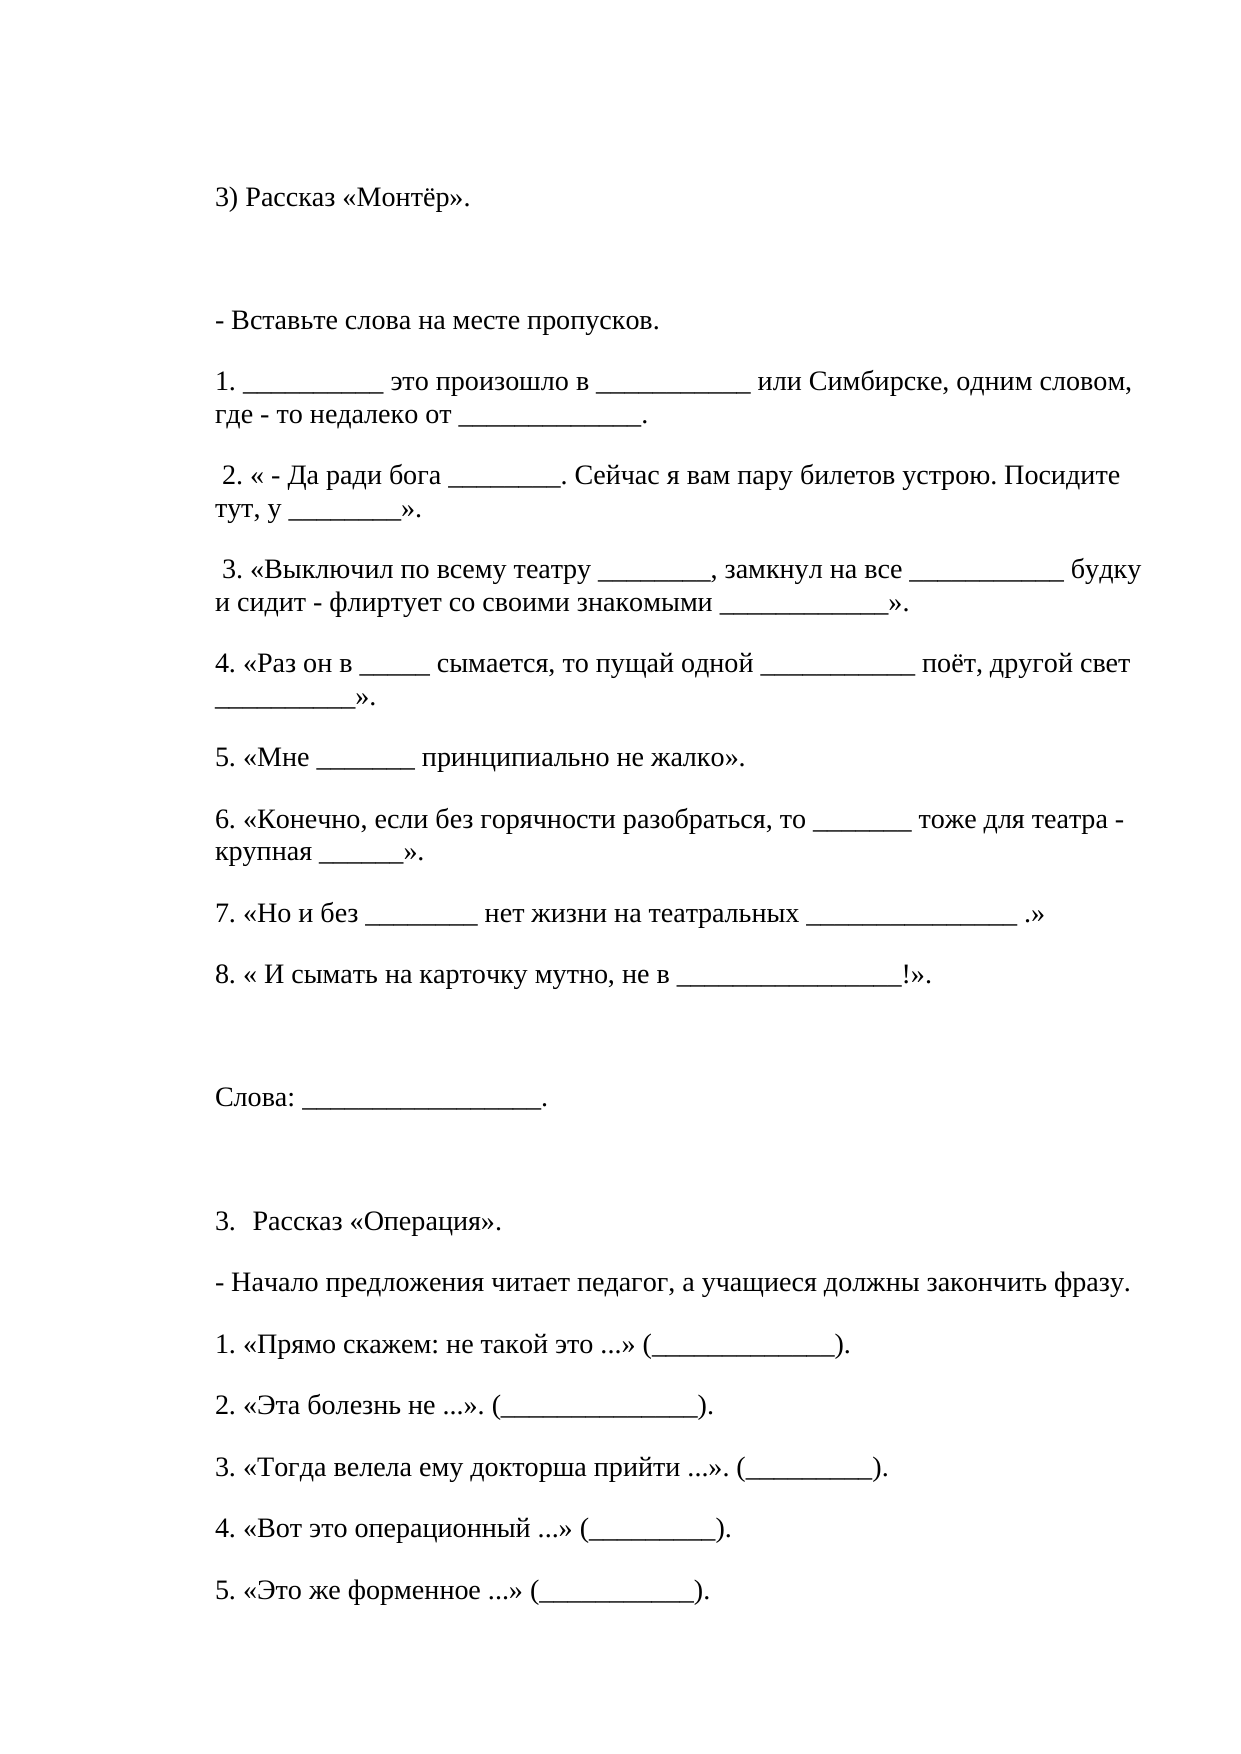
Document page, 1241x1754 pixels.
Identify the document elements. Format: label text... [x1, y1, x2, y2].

text 3. «Тогда велела ему докторша прийти ...». (_________). [215, 1450, 1152, 1482]
text 1. __________ это произошло в ___________ или Симбирске, одним словом, где - то недалеко от _____________. [215, 364, 1152, 429]
text 4. «Вот это операционный ...» (_________). [215, 1511, 1152, 1544]
text 3) Рассказ «Монтёр». [215, 180, 1152, 212]
text 5. «Это же форменное ...» (___________). [215, 1573, 1152, 1605]
text 2. « - Да ради бога ________. Сейчас я вам пару билетов устрою. Посидите тут, у ________». [215, 458, 1152, 523]
text Слова: _________________. [215, 1080, 1152, 1113]
text 2. «Эта болезнь не ...». (______________). [215, 1388, 1152, 1421]
text 8. « И сымать на карточку мутно, не в ________________!». [215, 957, 1152, 990]
text - Начало предложения читает педагог, а учащиеся должны закончить фразу. [215, 1265, 1152, 1297]
text 5. «Мне _______ принципиально не жалко». [215, 740, 1152, 773]
text 6. «Конечно, если без горячности разобраться, то _______ тоже для театра - крупная ______». [215, 802, 1152, 867]
text 3. «Выключил по всему театру ________, замкнул на все ___________ будку и сидит - флиртует со своими знакомыми ____________». [215, 552, 1152, 617]
text 4. «Раз он в _____ сымается, то пущай одной ___________ поёт, другой свет __________». [215, 646, 1152, 711]
text 7. «Но и без ________ нет жизни на театральных _______________ .» [215, 896, 1152, 928]
list Рассказ «Операция». [215, 1203, 1152, 1236]
text 1. «Прямо скажем: не такой это ...» (_____________). [215, 1327, 1152, 1359]
text - Вставьте слова на месте пропусков. [215, 303, 1152, 335]
